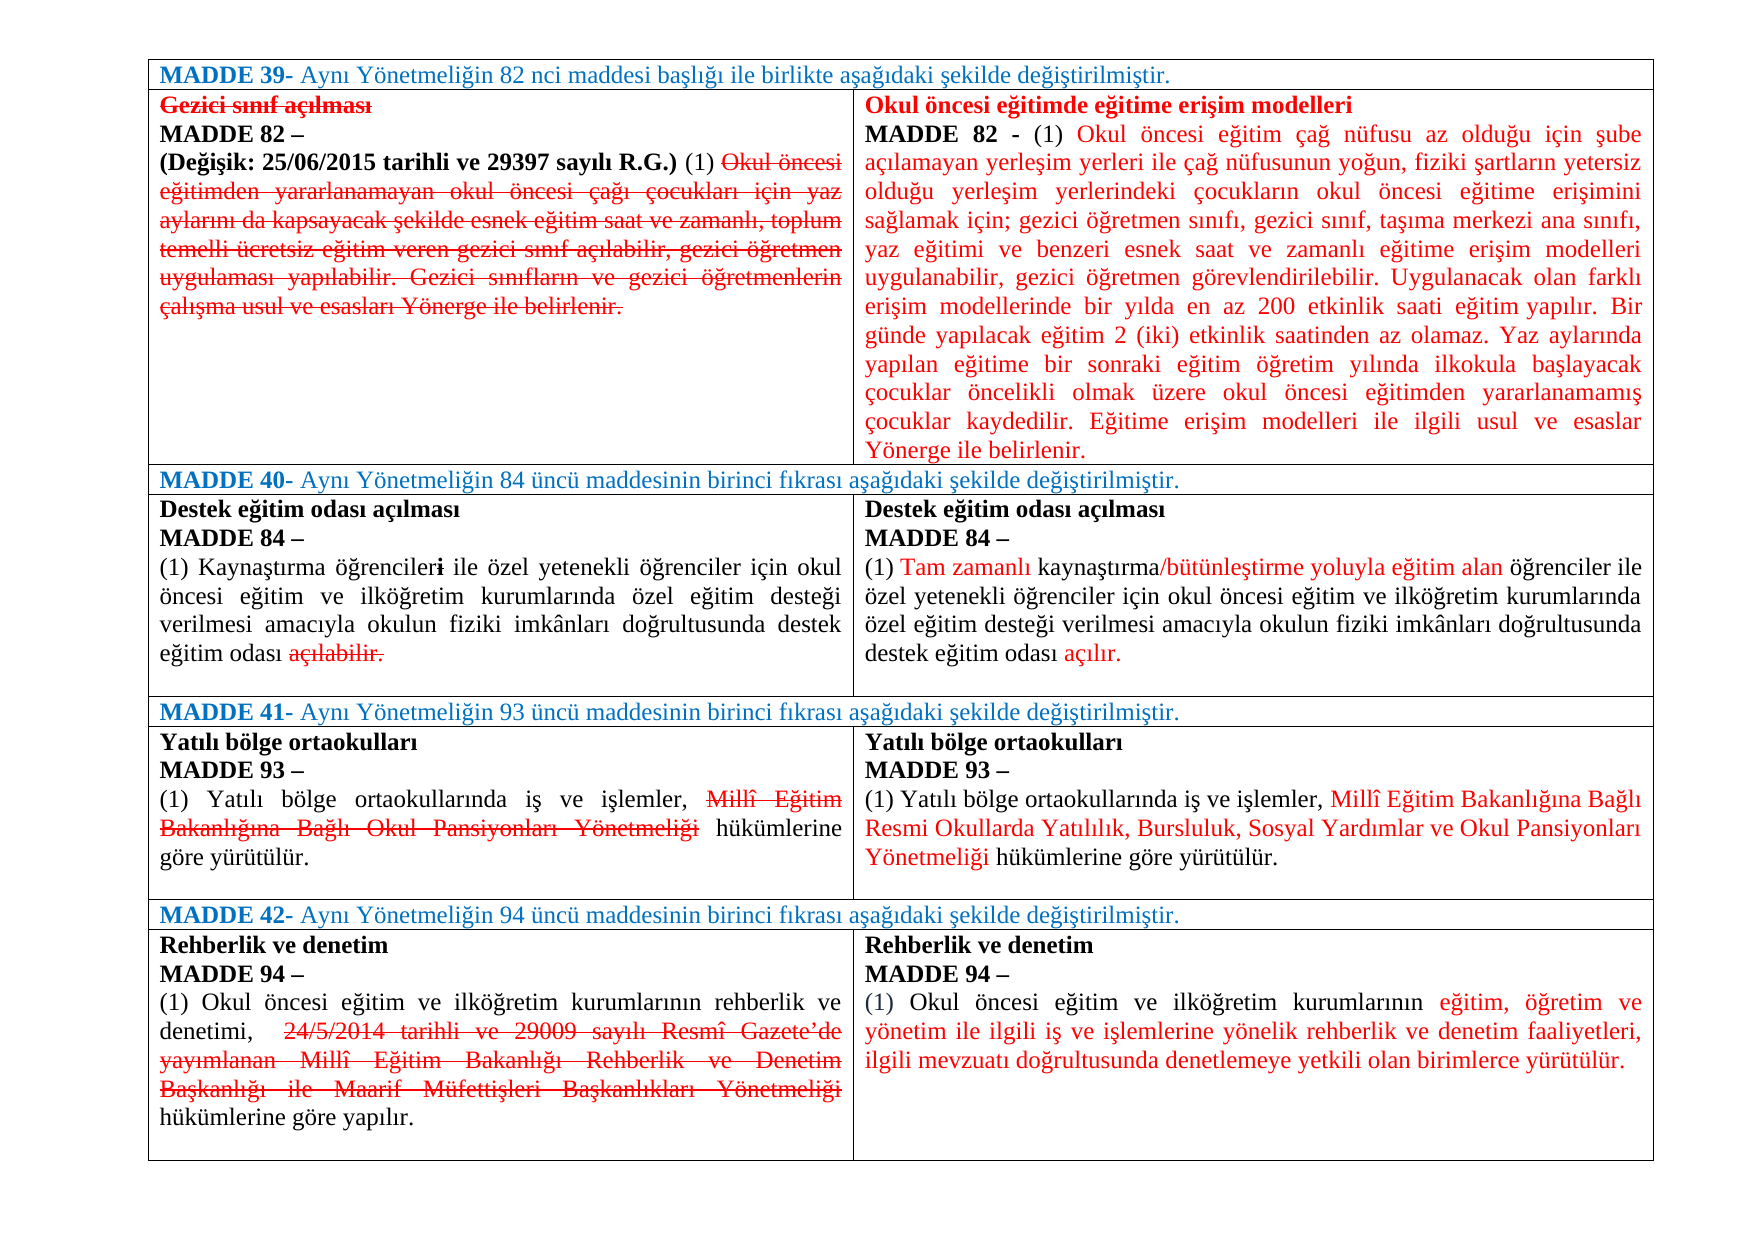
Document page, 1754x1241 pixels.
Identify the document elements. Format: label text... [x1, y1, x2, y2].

table_cell Okul öncesi eğitimde eğitime erişim modelleri MADDE 82 - (1) Okul öncesi eğitim çağ nüfusu az olduğu için şube açılamayan yerleşim yerleri ile çağ nüfusunun yoğun, fiziki şartların yetersiz olduğu yerleşim yerlerindeki çocukların okul öncesi eğitime erişimini sağlamak için; gezici öğretmen sınıfı, gezici sınıf, taşıma merkezi ana sınıfı, yaz eğitimi ve benzeri esnek saat ve zamanlı eğitime erişim modelleri uygulanabilir, gezici öğretmen görevlendirilebilir. Uygulanacak olan farklı erişim modellerinde bir yılda en az 200 etkinlik saati eğitim yapılır. Bir günde yapılacak eğitim 2 (iki) etkinlik saatinden az olamaz. Yaz aylarında yapılan eğitime bir sonraki eğitim öğretim yılında ilkokula başlayacak çocuklar öncelikli olmak üzere okul öncesi eğitimden yararlanamamış çocuklar kaydedilir. Eğitime erişim modelleri ile ilgili usul ve esaslar Yönerge ile belirlenir. [854, 90, 1653, 464]
table_cell MADDE 39- Aynı Yönetmeliğin 82 nci maddesi başlığı ile birlikte aşağıdaki şekilde değiştirilmiştir. [149, 60, 1653, 89]
table_cell MADDE 41- Aynı Yönetmeliğin 93 üncü maddesinin birinci fıkrası aşağıdaki şekilde değiştirilmiştir. [149, 697, 1653, 726]
table_cell Gezici sınıf açılması MADDE 82 – (Değişik: 25/06/2015 tarihli ve 29397 sayılı R.G.) (1) Okul öncesi eğitimden yararlanamayan okul öncesi çağı çocukları için yaz aylarını da kapsayacak şekilde esnek eğitim saat ve zamanlı, toplum temelli ücretsiz eğitim veren gezici sınıf açılabilir, gezici öğretmen uygulaması yapılabilir. Gezici sınıfların ve gezici öğretmenlerin çalışma usul ve esasları Yönerge ile belirlenir. [149, 90, 853, 464]
table_cell Rehberlik ve denetim MADDE 94 – (1) Okul öncesi eğitim ve ilköğretim kurumlarının rehberlik ve denetimi, 24/5/2014 tarihli ve 29009 sayılı Resmî Gazete’de yayımlanan Millî Eğitim Bakanlığı Rehberlik ve Denetim Başkanlığı ile Maarif Müfettişleri Başkanlıkları Yönetmeliği hükümlerine göre yapılır. [149, 930, 853, 1160]
table_cell MADDE 40- Aynı Yönetmeliğin 84 üncü maddesinin birinci fıkrası aşağıdaki şekilde değiştirilmiştir. [149, 465, 1653, 493]
table_cell MADDE 42- Aynı Yönetmeliğin 94 üncü maddesinin birinci fıkrası aşağıdaki şekilde değiştirilmiştir. [149, 900, 1653, 929]
table_cell Yatılı bölge ortaokulları MADDE 93 – (1) Yatılı bölge ortaokullarında iş ve işlemler, Millî Eğitim Bakanlığına Bağlı Okul Pansiyonları Yönetmeliği hükümlerine göre yürütülür. [149, 727, 853, 899]
table_cell Destek eğitim odası açılması MADDE 84 – (1) Kaynaştırma öğrencileri ile özel yetenekli öğrenciler için okul öncesi eğitim ve ilköğretim kurumlarında özel eğitim desteği verilmesi amacıyla okulun fiziki imkânları doğrultusunda destek eğitim odası açılabilir. [149, 495, 853, 696]
table_cell Destek eğitim odası açılması MADDE 84 – (1) Tam zamanlı kaynaştırma/bütünleştirme yoluyla eğitim alan öğrenciler ile özel yetenekli öğrenciler için okul öncesi eğitim ve ilköğretim kurumlarında özel eğitim desteği verilmesi amacıyla okulun fiziki imkânları doğrultusunda destek eğitim odası açılır. [854, 495, 1653, 696]
table_cell Yatılı bölge ortaokulları MADDE 93 – (1) Yatılı bölge ortaokullarında iş ve işlemler, Millî Eğitim Bakanlığına Bağlı Resmi Okullarda Yatılılık, Bursluluk, Sosyal Yardımlar ve Okul Pansiyonları Yönetmeliği hükümlerine göre yürütülür. [854, 727, 1653, 899]
table_cell Rehberlik ve denetim MADDE 94 – (1) Okul öncesi eğitim ve ilköğretim kurumlarının eğitim, öğretim ve yönetim ile ilgili iş ve işlemlerine yönelik rehberlik ve denetim faaliyetleri, ilgili mevzuatı doğrultusunda denetlemeye yetkili olan birimlerce yürütülür. [854, 930, 1653, 1160]
